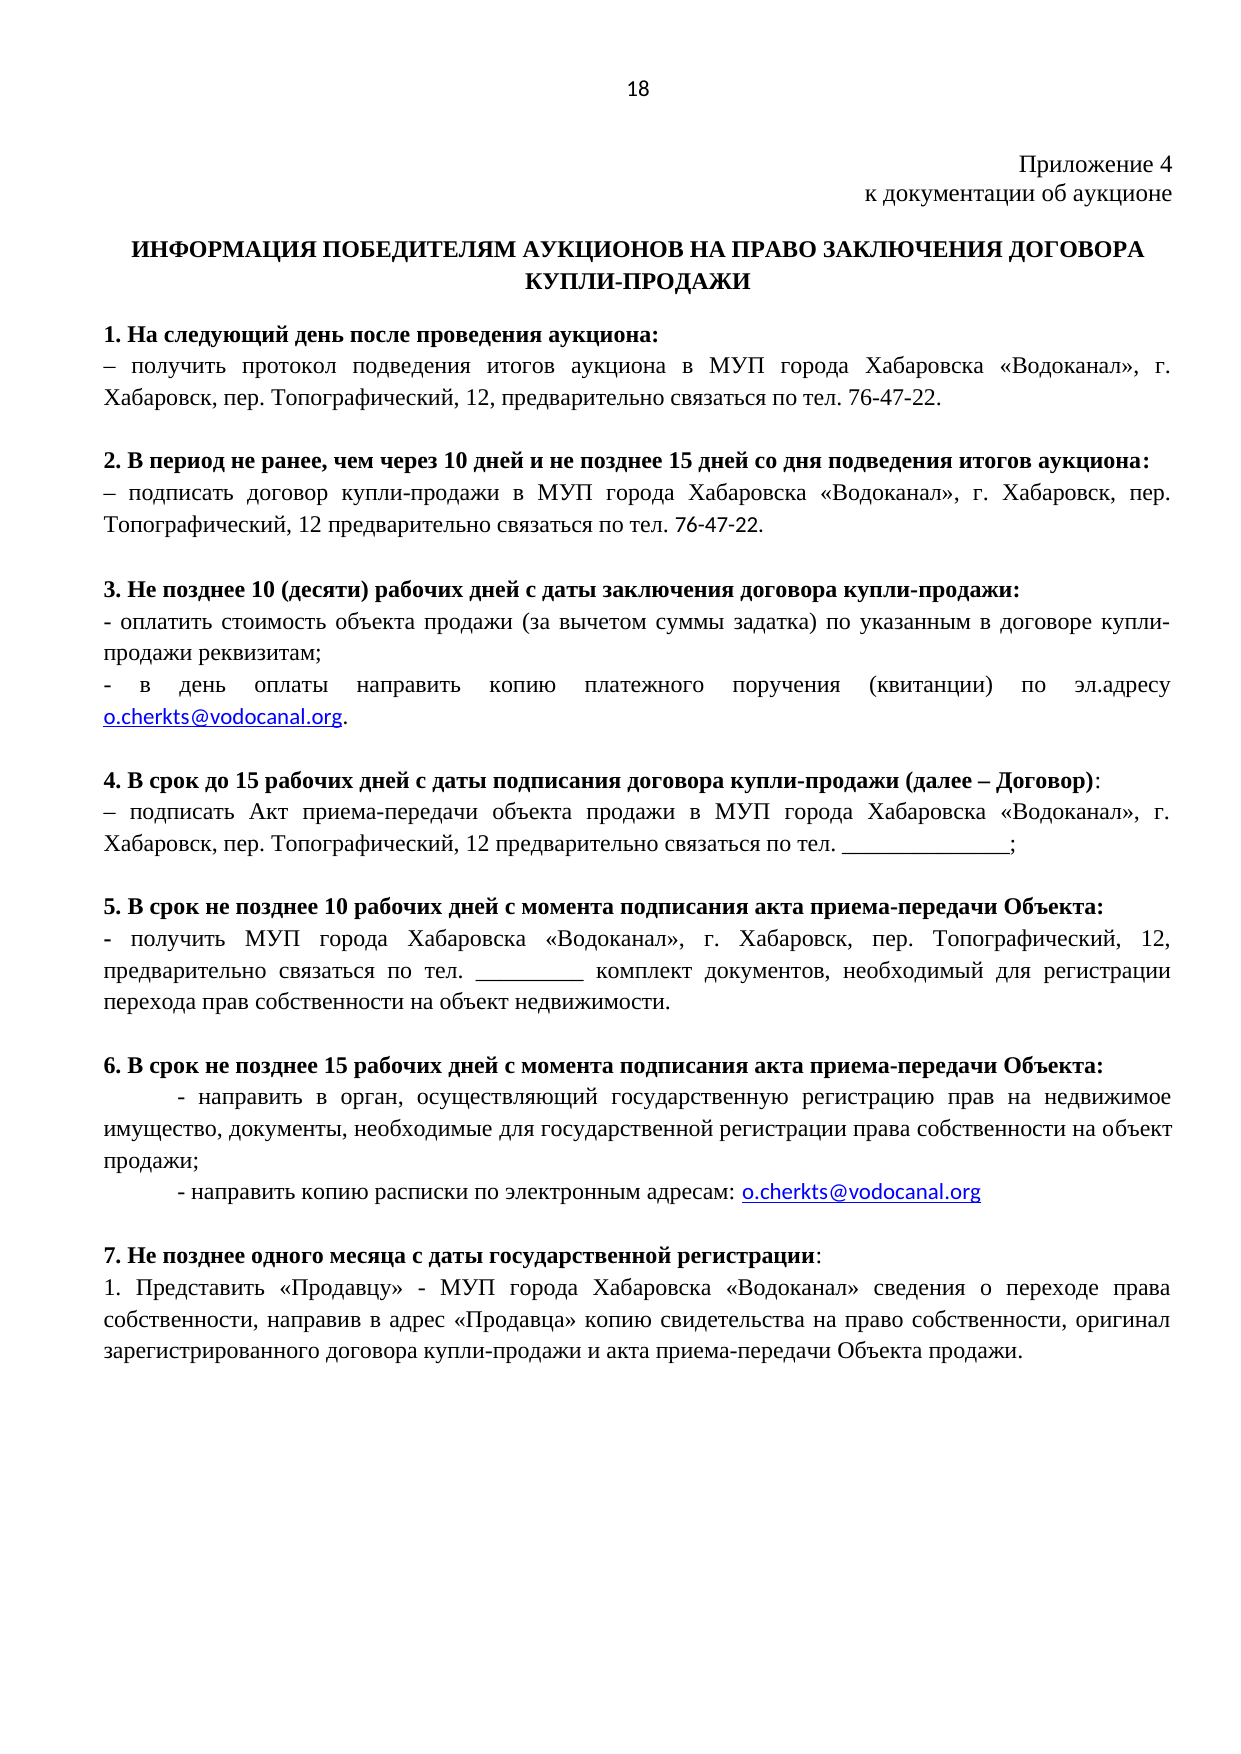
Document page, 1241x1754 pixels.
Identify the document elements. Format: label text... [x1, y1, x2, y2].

text 2. В период не ранее, чем через 10 дней и не позднее 15 дней со дня подведения итогов аукциона: [103, 415, 1172, 474]
text 6. В срок не позднее 15 рабочих дней с момента подписания акта приема-передачи Объекта: [103, 1051, 1172, 1078]
text 1. Представить «Продавцу» - МУП города Хабаровска «Водоканал» сведения о переходе права собственности, направив в адрес «Продавца» копию свидетельства на право собственности, оригинал зарегистрированного договора купли-продажи и акта приема-передачи Объекта продажи. [103, 1273, 1172, 1364]
text - направить копию расписки по электронным адресам: o.cherkts@vodocanal.org [103, 1177, 1172, 1206]
text - оплатить стоимость объекта продажи (за вычетом суммы задатка) по указанным в договоре купли-продажи реквизитам; [103, 607, 1172, 666]
text к документации об аукционе [44, 178, 1172, 207]
text 5. В срок не позднее 10 рабочих дней с момента подписания акта приема-передачи Объекта: [103, 892, 1172, 920]
text 7. Не позднее одного месяца с даты государственной регистрации: [103, 1241, 1172, 1269]
text ИНФОРМАЦИЯ ПОБЕДИТЕЛЯМ АУКЦИОНОВ НА ПРАВО ЗАКЛЮЧЕНИЯ ДОГОВОРА КУПЛИ-ПРОДАЖИ [103, 236, 1172, 295]
text 1. На следующий день после проведения аукциона: [103, 320, 1172, 347]
text - в день оплаты направить копию платежного поручения (квитанции) по эл.адресу o.cherkts@vodocanal.org. [103, 670, 1172, 730]
text - направить в орган, осуществляющий государственную регистрацию прав на недвижимое имущество, документы, необходимые для государственной регистрации права собственности на объект продажи; [103, 1082, 1172, 1173]
text – подписать договор купли-продажи в МУП города Хабаровска «Водоканал», г. Хабаровск, пер. Топографический, 12 предварительно связаться по тел. 76-47-22. [103, 478, 1172, 538]
text Приложение 4 [44, 149, 1172, 178]
text - получить МУП города Хабаровска «Водоканал», г. Хабаровск, пер. Топографический, 12, предварительно связаться по тел. _________ комплект документов, необходимый для регистрации перехода прав собственности на объект недвижимости. [103, 924, 1172, 1015]
text 4. В срок до 15 рабочих дней с даты подписания договора купли-продажи (далее – Договор): [103, 766, 1172, 793]
text – получить протокол подведения итогов аукциона в МУП города Хабаровска «Водоканал», г. Хабаровск, пер. Топографический, 12, предварительно связаться по тел. 76-47-22. [103, 351, 1172, 411]
text – подписать Акт приема-передачи объекта продажи в МУП города Хабаровска «Водоканал», г. Хабаровск, пер. Топографический, 12 предварительно связаться по тел. ______________; [103, 797, 1172, 857]
text 3. Не позднее 10 (десяти) рабочих дней с даты заключения договора купли-продажи: [103, 575, 1172, 603]
